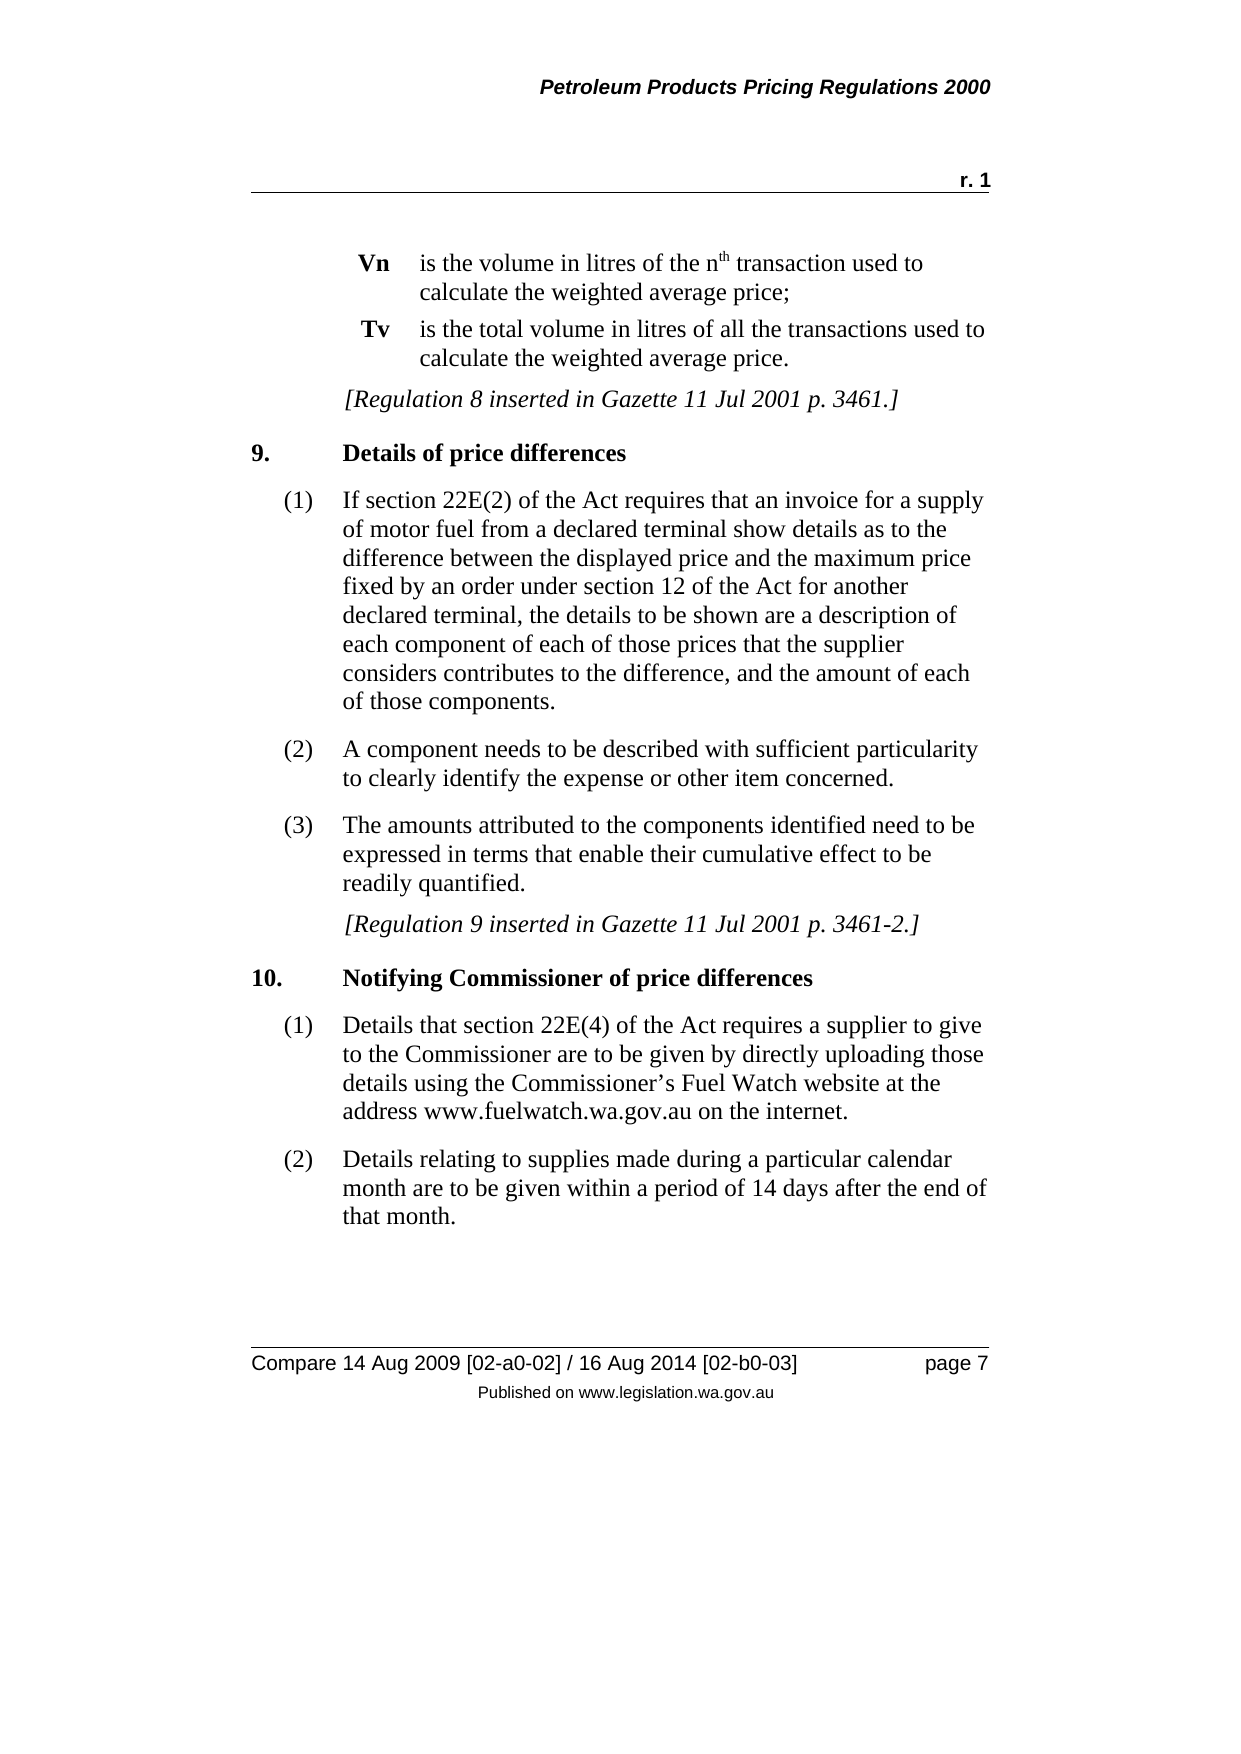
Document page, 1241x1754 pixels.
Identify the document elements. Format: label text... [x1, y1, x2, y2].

text (2) A component needs to be described with sufficient particularity to clearly identify the expense or other item concerned. [251, 734, 989, 791]
text (1) Details that section 22E(4) of the Act requires a supplier to give to the Commissioner are to be given by directly uploading those details using the Commissioner’s Fuel Watch website at the address www.fuelwatch.wa.gov.au on the internet. [251, 1010, 989, 1125]
text [Regulation 8 inserted in Gazette 11 Jul 2001 p. 3461.] [251, 384, 989, 413]
text (2) Details relating to supplies made during a particular calendar month are to be given within a period of 14 days after the end of that month. [251, 1144, 989, 1230]
text Vn is the volume in litres of the nth transaction used to calculate the weighted average price; [251, 248, 989, 306]
text (1) If section 22E(2) of the Act requires that an invoice for a supply of motor fuel from a declared terminal show details as to the difference between the displayed price and the maximum price fixed by an order under section 12 of the Act for another declared terminal, the details to be shown are a description of each component of each of those prices that the supplier considers contributes to the difference, and the amount of each of those components. [251, 485, 989, 715]
text Tv is the total volume in litres of all the transactions used to calculate the weighted average price. [251, 314, 989, 371]
subtitle 9. Details of price differences [251, 438, 989, 466]
text (3) The amounts attributed to the components identified need to be expressed in terms that enable their cumulative effect to be readily quantified. [251, 810, 989, 896]
subtitle 10. Notifying Commissioner of price differences [251, 963, 989, 991]
text [Regulation 9 inserted in Gazette 11 Jul 2001 p. 3461-2.] [251, 909, 989, 938]
